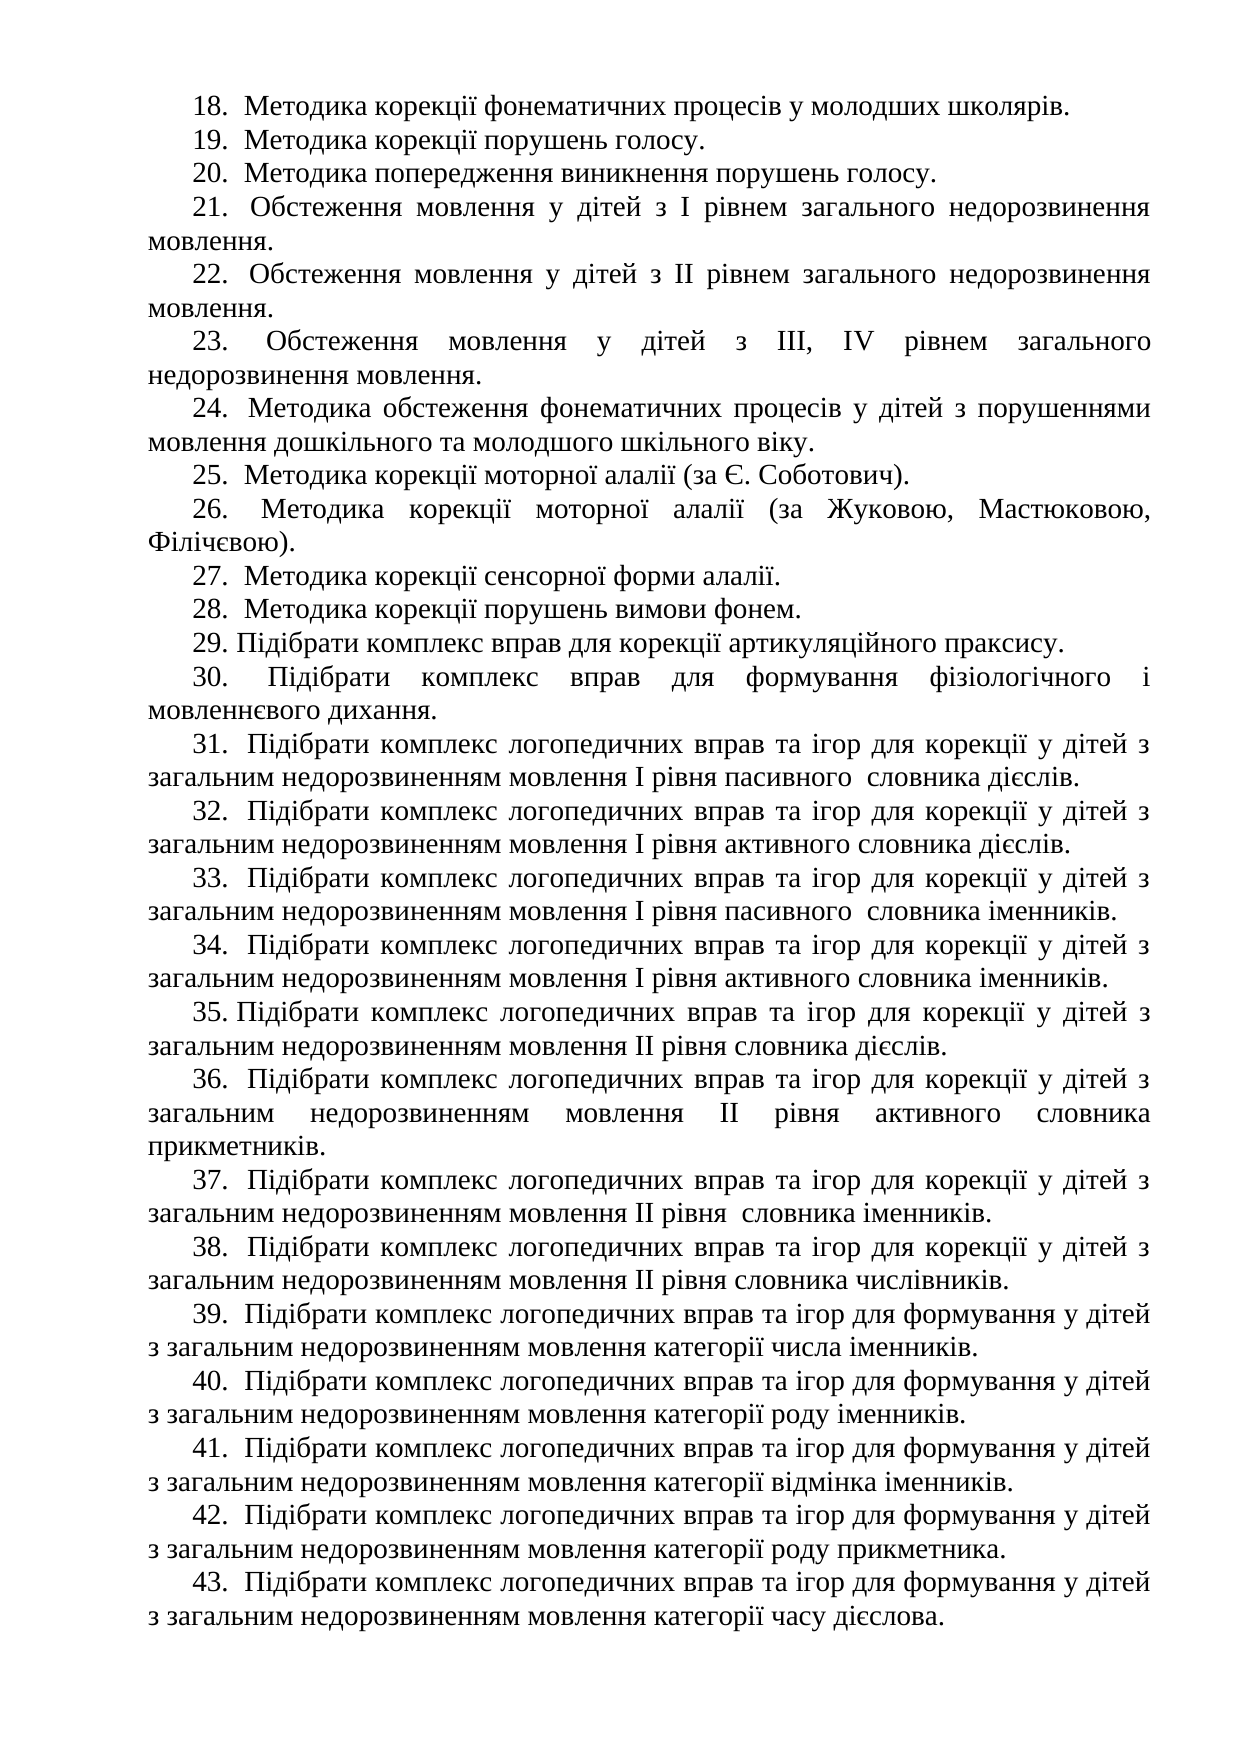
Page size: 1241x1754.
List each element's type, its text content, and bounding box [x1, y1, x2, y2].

list Підібрати комплекс логопедичних вправ та ігор для корекції у дітей з загальним недорозвиненням мовлення І рівня активного словника іменників. [148, 927, 1152, 994]
list Методика корекції порушень вимови фонем. [148, 592, 1152, 625]
list Підібрати комплекс логопедичних вправ та ігор для корекції у дітей з загальним недорозвиненням мовлення ІІ рівня словника дієслів. [148, 994, 1152, 1061]
list Підібрати комплекс логопедичних вправ та ігор для формування у дітей з загальним недорозвиненням мовлення категорії часу дієслова. [148, 1564, 1152, 1631]
list Обстеження мовлення у дітей з ІІІ, ІV рівнем загального недорозвинення мовлення. [148, 323, 1152, 390]
list Методика корекції сенсорної форми алалії. [148, 558, 1152, 592]
list Методика корекції порушень голосу. [148, 122, 1152, 156]
list Методика корекції моторної алалії (за Жуковою, Мастюковою, Філічєвою). [148, 491, 1152, 558]
list Підібрати комплекс логопедичних вправ та ігор для формування у дітей з загальним недорозвиненням мовлення категорії відмінка іменників. [148, 1430, 1152, 1497]
list Підібрати комплекс логопедичних вправ та ігор для формування у дітей з загальним недорозвиненням мовлення категорії роду іменників. [148, 1363, 1152, 1430]
list Методика попередження виникнення порушень голосу. [148, 156, 1152, 189]
list Підібрати комплекс логопедичних вправ та ігор для корекції у дітей з загальним недорозвиненням мовлення ІІ рівня активного словника прикметників. [148, 1061, 1152, 1162]
list Обстеження мовлення у дітей з І рівнем загального недорозвинення мовлення. [148, 189, 1152, 256]
list Підібрати комплекс логопедичних вправ та ігор для формування у дітей з загальним недорозвиненням мовлення категорії роду прикметника. [148, 1497, 1152, 1564]
list Підібрати комплекс логопедичних вправ та ігор для корекції у дітей з загальним недорозвиненням мовлення І рівня пасивного словника іменників. [148, 860, 1152, 927]
list Підібрати комплекс логопедичних вправ та ігор для корекції у дітей з загальним недорозвиненням мовлення ІІ рівня словника іменників. [148, 1162, 1152, 1229]
list Методика обстеження фонематичних процесів у дітей з порушеннями мовлення дошкільного та молодшого шкільного віку. [148, 390, 1152, 457]
list Підібрати комплекс логопедичних вправ та ігор для корекції у дітей з загальним недорозвиненням мовлення І рівня пасивного словника дієслів. [148, 726, 1152, 793]
list Методика корекції моторної алалії (за Є. Соботович). [148, 457, 1152, 491]
list Підібрати комплекс логопедичних вправ та ігор для формування у дітей з загальним недорозвиненням мовлення категорії числа іменників. [148, 1296, 1152, 1363]
list Підібрати комплекс вправ для корекції артикуляційного праксису. [148, 625, 1152, 659]
list Підібрати комплекс логопедичних вправ та ігор для корекції у дітей з загальним недорозвиненням мовлення ІІ рівня словника числівників. [148, 1229, 1152, 1296]
list Методика корекції фонематичних процесів у молодших школярів. [148, 88, 1152, 122]
list Підібрати комплекс вправ для формування фізіологічного і мовленнєвого дихання. [148, 659, 1152, 726]
list Підібрати комплекс логопедичних вправ та ігор для корекції у дітей з загальним недорозвиненням мовлення І рівня активного словника дієслів. [148, 793, 1152, 860]
list Обстеження мовлення у дітей з ІІ рівнем загального недорозвинення мовлення. [148, 256, 1152, 323]
